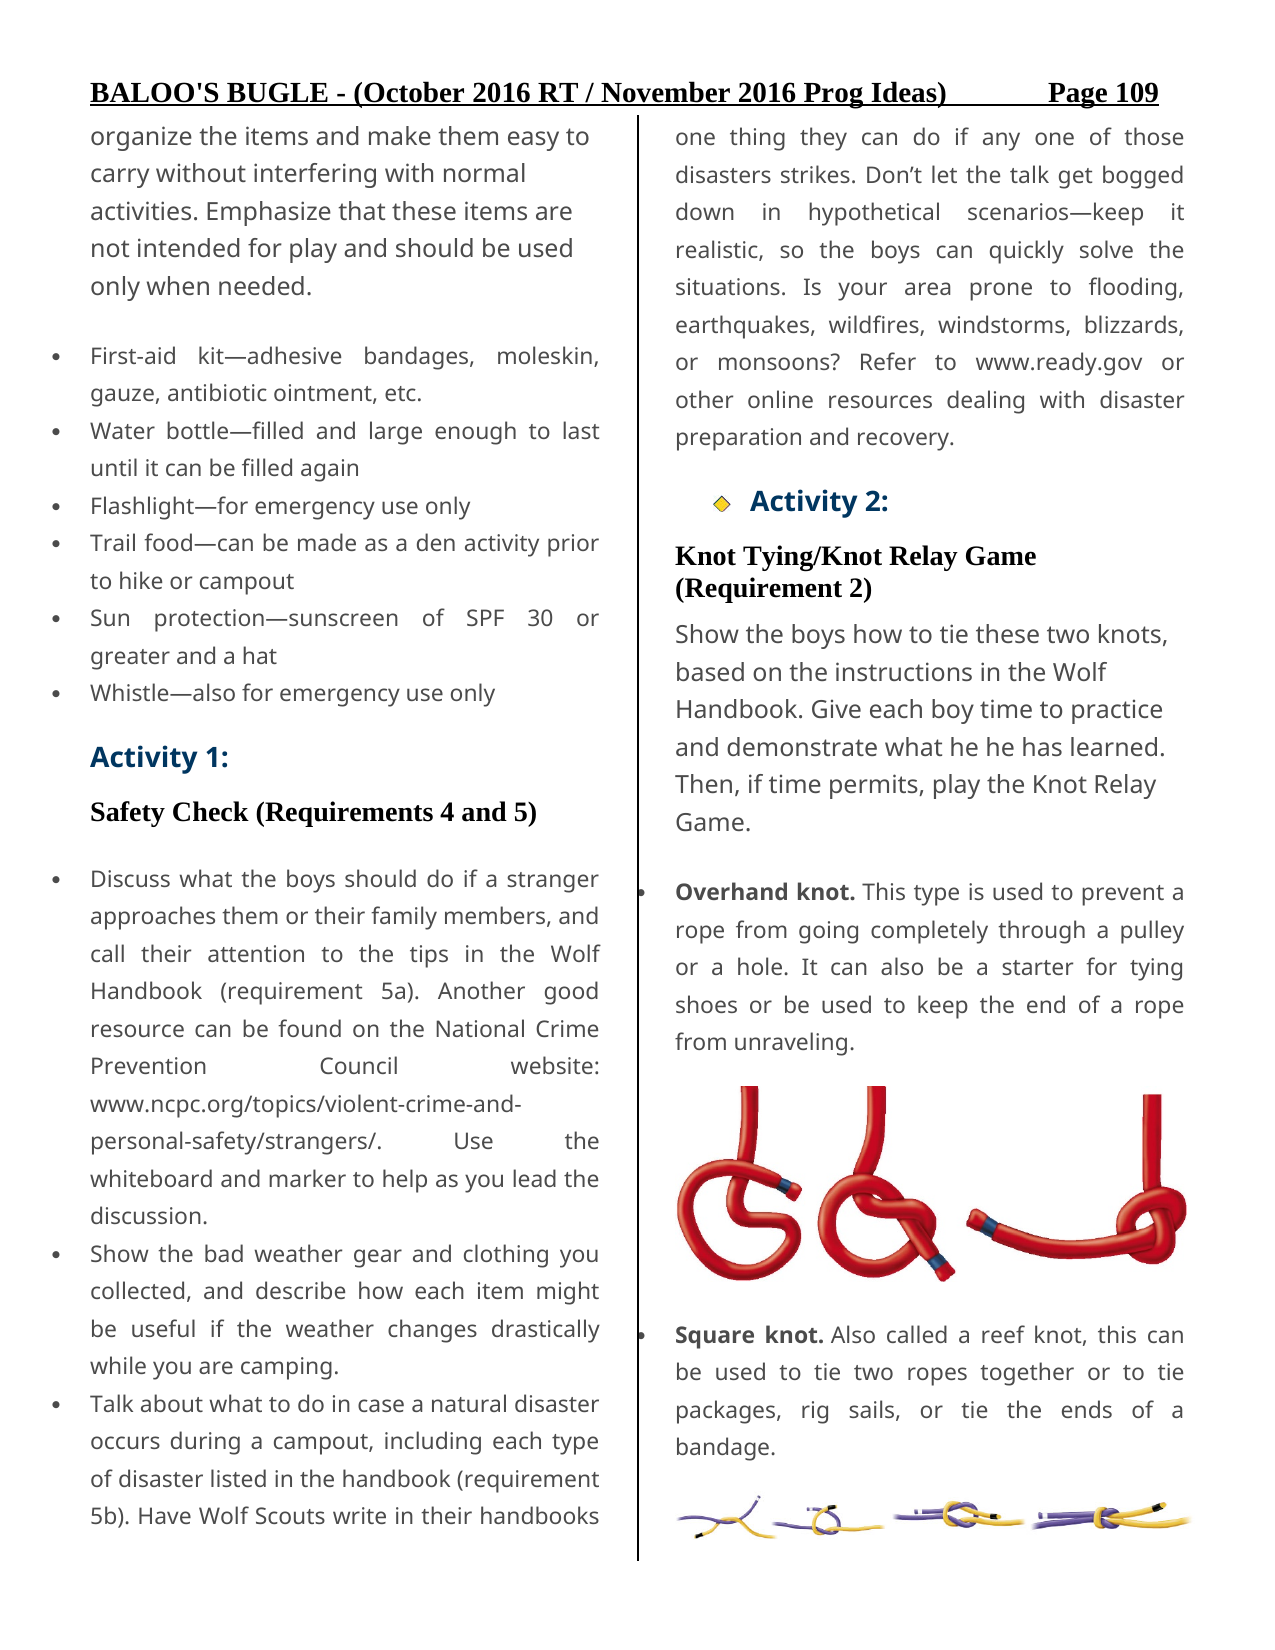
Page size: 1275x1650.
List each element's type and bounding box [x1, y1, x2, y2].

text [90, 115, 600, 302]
picture [675, 1086, 1188, 1282]
picture [675, 1491, 1198, 1549]
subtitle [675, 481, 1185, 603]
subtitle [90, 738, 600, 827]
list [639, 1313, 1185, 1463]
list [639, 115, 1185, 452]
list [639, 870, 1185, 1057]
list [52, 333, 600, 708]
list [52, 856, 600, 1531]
picture [713, 495, 731, 512]
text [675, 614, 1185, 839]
